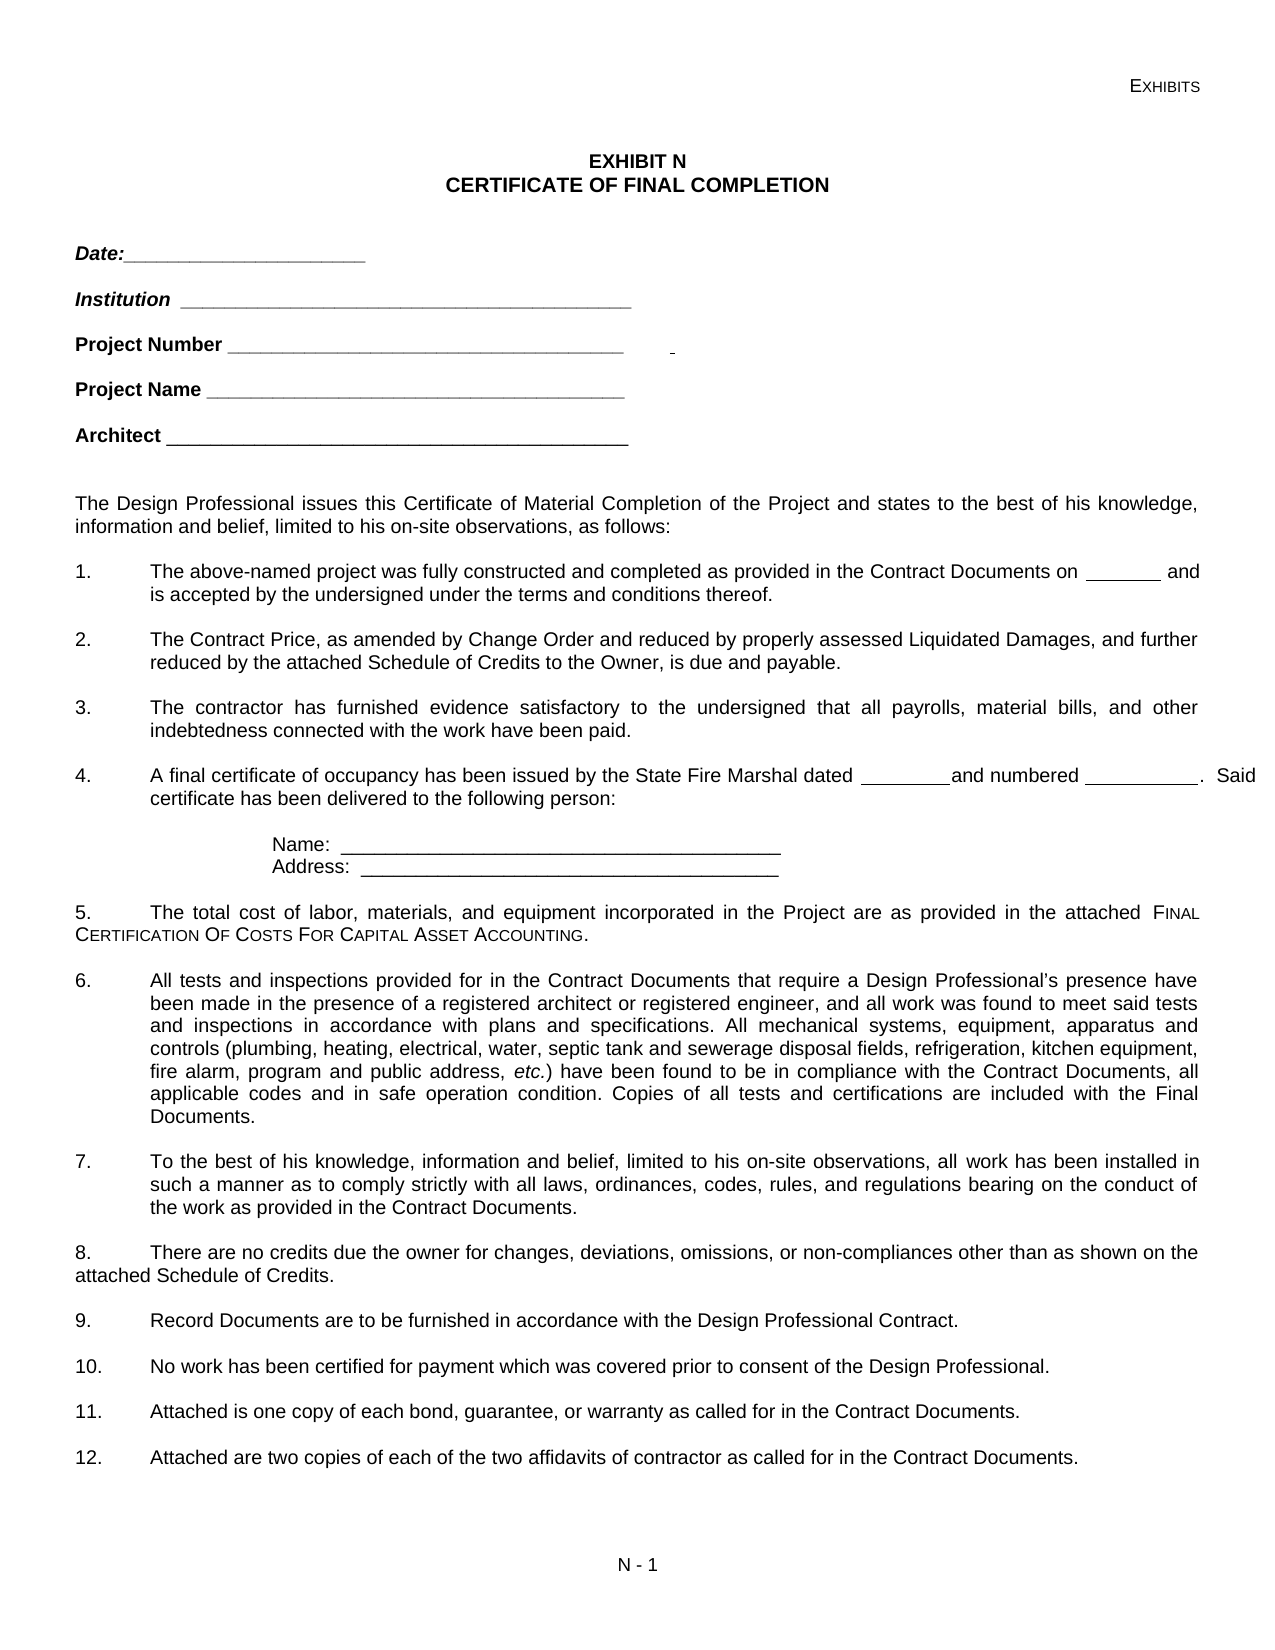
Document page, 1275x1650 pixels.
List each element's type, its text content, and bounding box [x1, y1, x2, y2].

text Name: ________________________________________ [272, 832, 975, 855]
subtitle Institution _________________________________________ [75, 287, 1200, 310]
text Project Number ____________________________________ [75, 333, 1200, 356]
text 1. The above-named project was fully constructed and completed as provided in the Contract Documents on and is accepted by the undersigned under the terms and conditions thereof. [75, 560, 1200, 605]
text 5. The total cost of labor, materials, and equipment incorporated in the Project are as provided in the attached Final Certification Of Costs For Capital Asset Accounting. [75, 901, 1200, 946]
text 9. Record Documents are to be furnished in accordance with the Design Professional Contract. [75, 1309, 1200, 1332]
text Address: ______________________________________ [272, 855, 975, 878]
text 3. The contractor has furnished evidence satisfactory to the undersigned that all payrolls, material bills, and other indebtedness connected with the work have been paid. [75, 696, 1200, 742]
text 8. There are no credits due the owner for changes, deviations, omissions, or non-compliances other than as shown on the attached Schedule of Credits. [75, 1218, 1200, 1287]
text 12. Attached are two copies of each of the two affidavits of contractor as called for in the Contract Documents. [75, 1446, 1200, 1468]
text 11. Attached is one copy of each bond, guarantee, or warranty as called for in the Contract Documents. [75, 1400, 1200, 1423]
text 7. To the best of his knowledge, information and belief, limited to his on-site observations, all work has been installed in such a manner as to comply strictly with all laws, ordinances, codes, rules, and regulations bearing on the conduct of the work as provided in the Contract Documents. [75, 1150, 1200, 1218]
text Project Name ______________________________________ [75, 378, 1200, 401]
text EXHIBIT N [75, 150, 1200, 173]
text The Design Professional issues this Certificate of Material Completion of the Project and states to the best of his knowledge, information and belief, limited to his on-site observations, as follows: [75, 492, 1200, 537]
text Architect __________________________________________ [75, 424, 1200, 446]
text 4. A final certificate of occupancy has been issued by the State Fire Marshal dated and numbered . Said certificate has been delivered to the following person: [75, 764, 1256, 810]
text CERTIFICATE OF FINAL COMPLETION [75, 173, 1200, 197]
text 6. All tests and inspections provided for in the Contract Documents that require a Design Professional’s presence have been made in the presence of a registered architect or registered engineer, and all work was found to meet said tests and inspections in accordance with plans and specifications. All mechanical systems, equipment, apparatus and controls (plumbing, heating, electrical, water, septic tank and sewerage disposal fields, refrigeration, kitchen equipment, fire alarm, program and public address, etc.) have been found to be in compliance with the Contract Documents, all applicable codes and in safe operation condition. Copies of all tests and certifications are included with the Final Documents. [75, 969, 1200, 1128]
text 10. No work has been certified for payment which was covered prior to consent of the Design Professional. [75, 1355, 1200, 1377]
subtitle Date:______________________ [75, 242, 1200, 265]
text 2. The Contract Price, as amended by Change Order and reduced by properly assessed Liquidated Damages, and further reduced by the attached Schedule of Credits to the Owner, is due and payable. [75, 628, 1200, 673]
